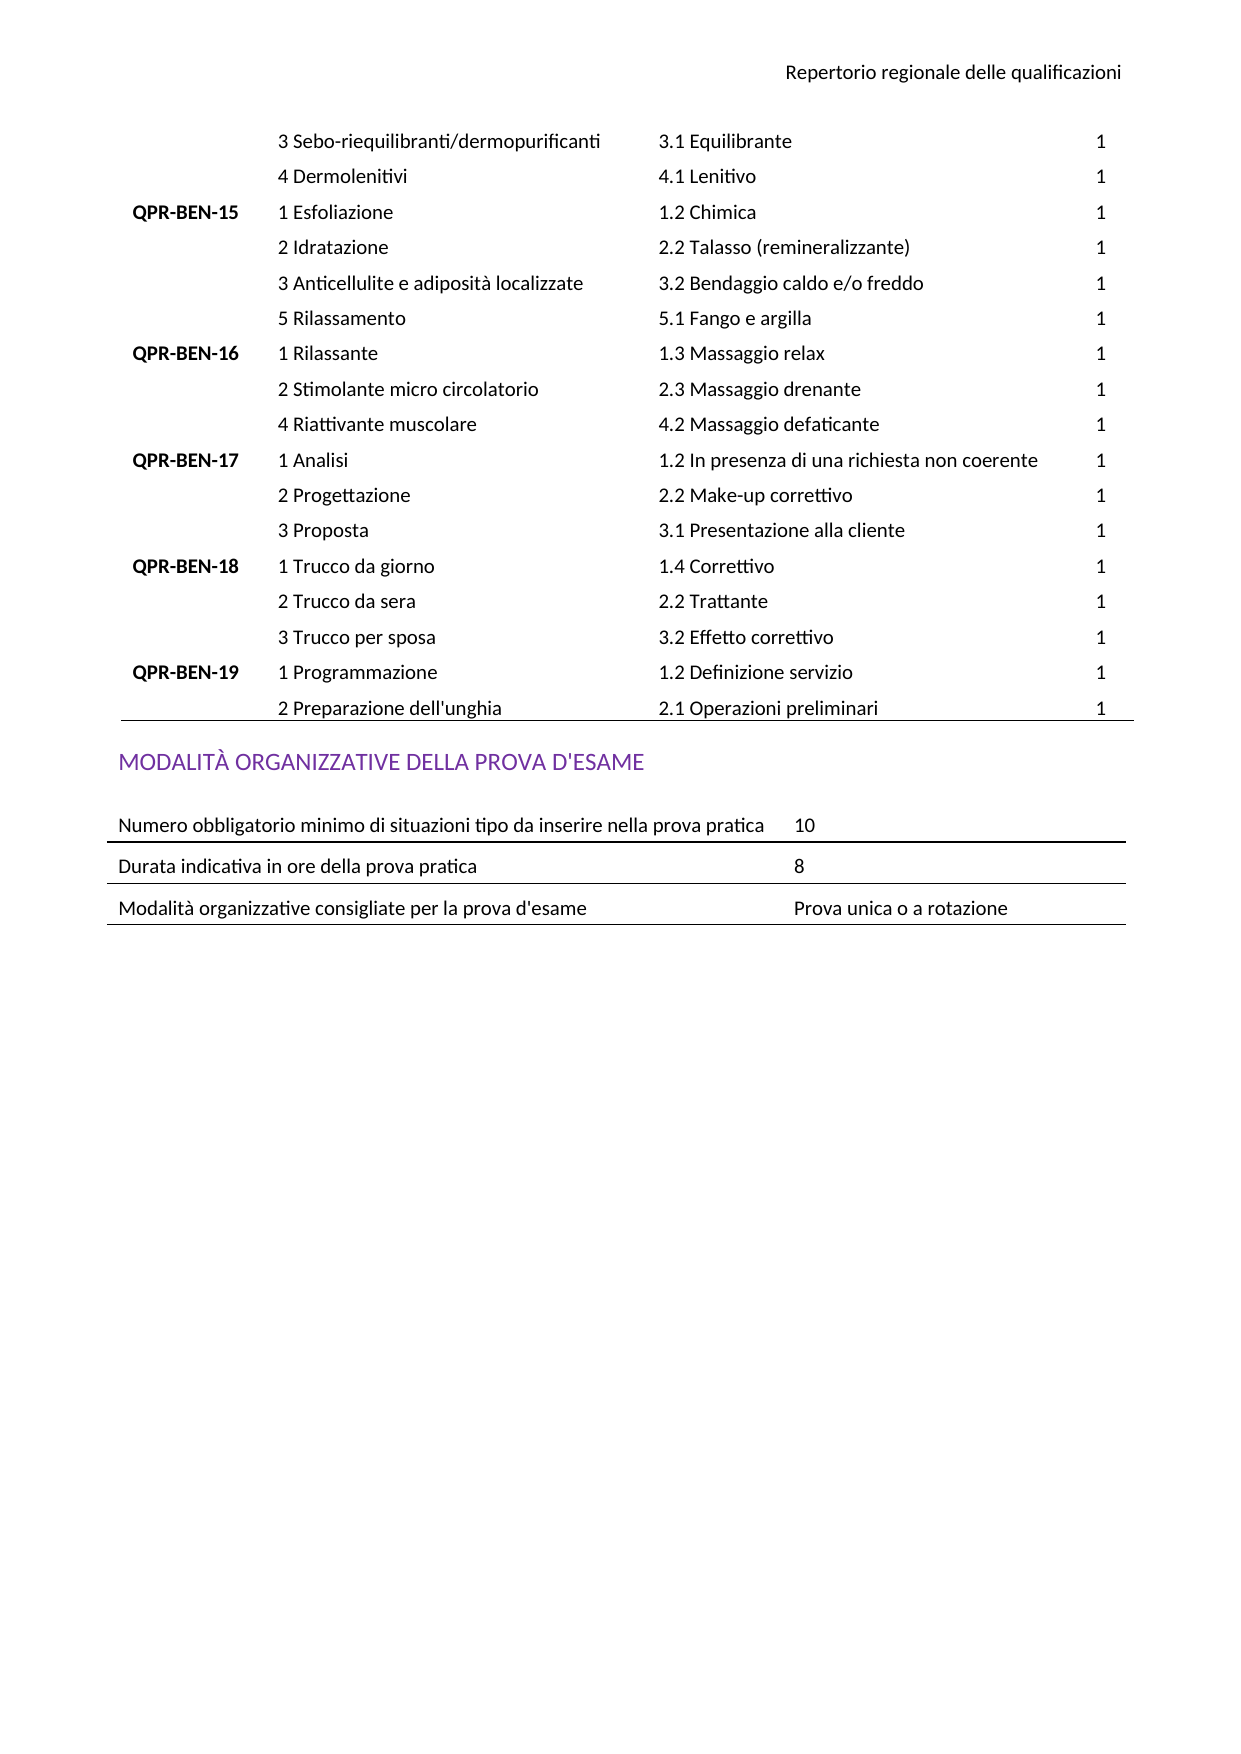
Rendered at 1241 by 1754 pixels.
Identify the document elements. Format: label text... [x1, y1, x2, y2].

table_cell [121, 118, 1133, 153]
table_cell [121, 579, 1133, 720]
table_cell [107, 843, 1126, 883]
text MODALITà ORGANIZZATIVE DELLA PROVA D'ESAME [118, 746, 1122, 777]
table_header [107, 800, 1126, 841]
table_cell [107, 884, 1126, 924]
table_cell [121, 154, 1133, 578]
